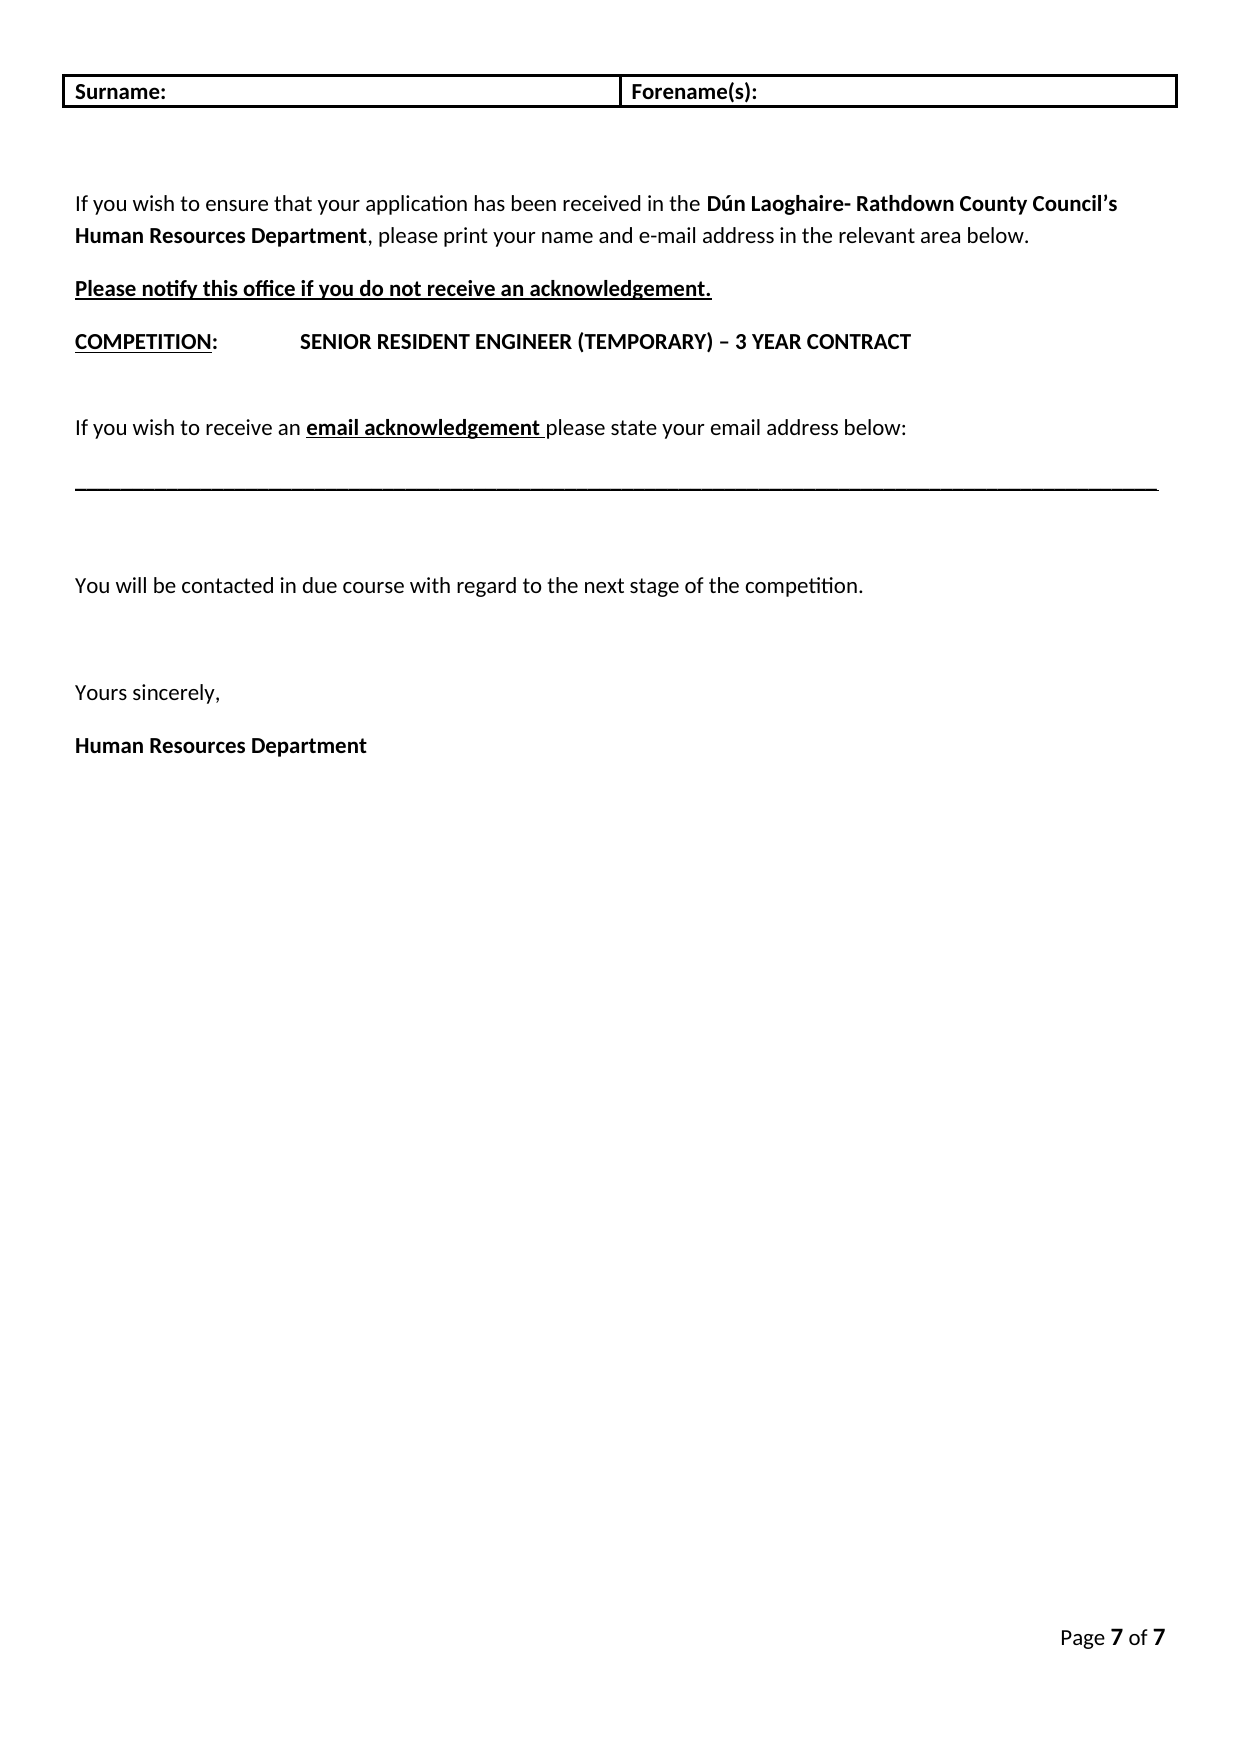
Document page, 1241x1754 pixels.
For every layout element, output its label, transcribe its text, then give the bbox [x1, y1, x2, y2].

text If you wish to ensure that your application has been received in the Dún Laoghaire- Rathdown County Council’s Human Resources Department, please print your name and e-mail address in the relevant area below. [75, 189, 1165, 249]
text _______________________________________________________________________________________________ [75, 466, 1165, 494]
text You will be contacted in due course with regard to the next stage of the competition. [75, 572, 1165, 600]
text If you wish to receive an email acknowledgement please state your email address below: [75, 413, 1165, 441]
text Please notify this office if you do not receive an acknowledgement. [75, 274, 1165, 302]
text Human Resources Department [75, 731, 1165, 759]
text COMPETITION: SENIOR RESIDENT ENGINEER (TEMPORARY) – 3 YEAR CONTRACT [75, 327, 1165, 388]
text Yours sincerely, [75, 678, 1165, 706]
